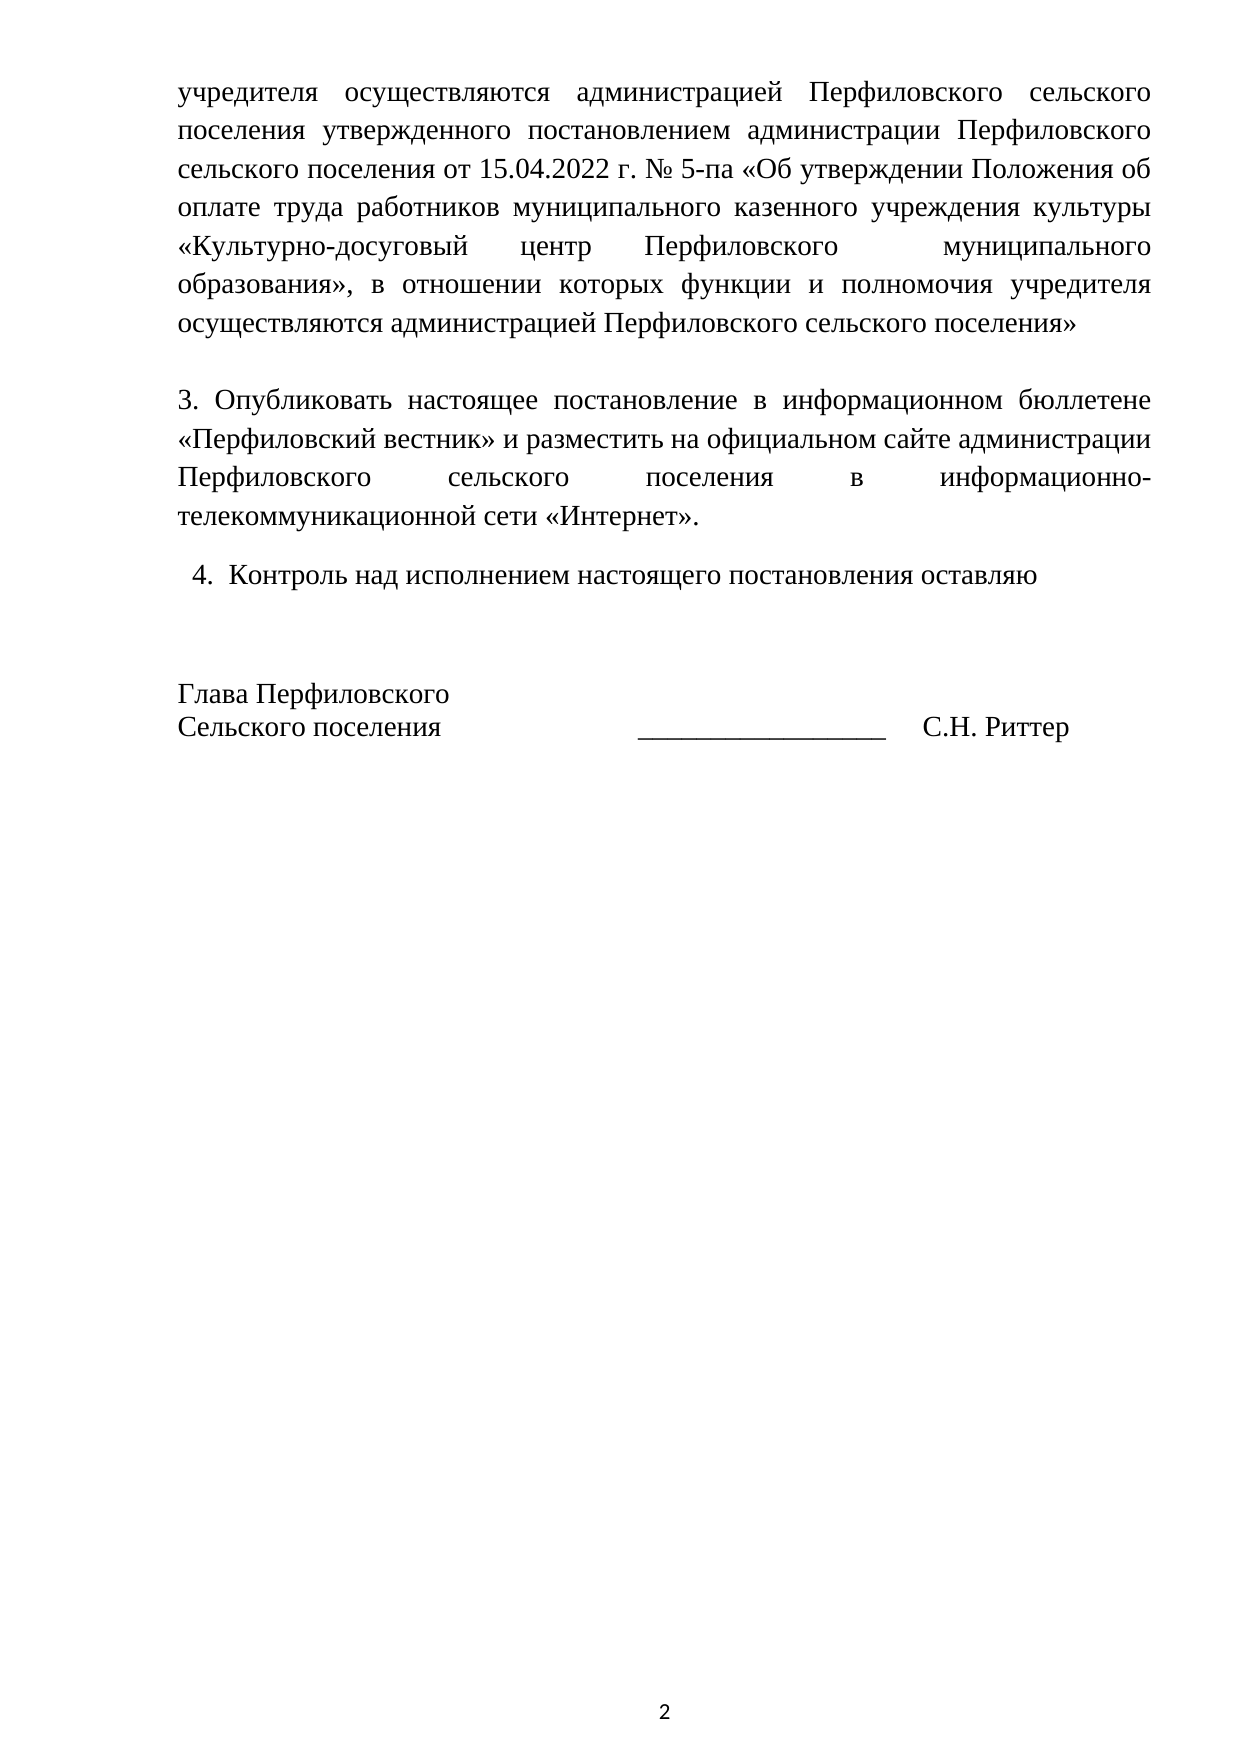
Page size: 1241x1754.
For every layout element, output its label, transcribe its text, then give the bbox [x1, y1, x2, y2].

text Глава Перфиловского [177, 676, 1152, 709]
text Сельского поселения _________________ С.Н. Риттер [177, 709, 1152, 743]
text 4. Контроль над исполнением настоящего постановления оставляю [177, 557, 1152, 591]
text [177, 74, 1152, 339]
text 3. Опубликовать настоящее постановление в информационном бюллетене «Перфиловский вестник» и разместить на официальном сайте администрации Перфиловского сельского поселения в информационно-телекоммуникационной сети «Интернет». [177, 382, 1152, 531]
